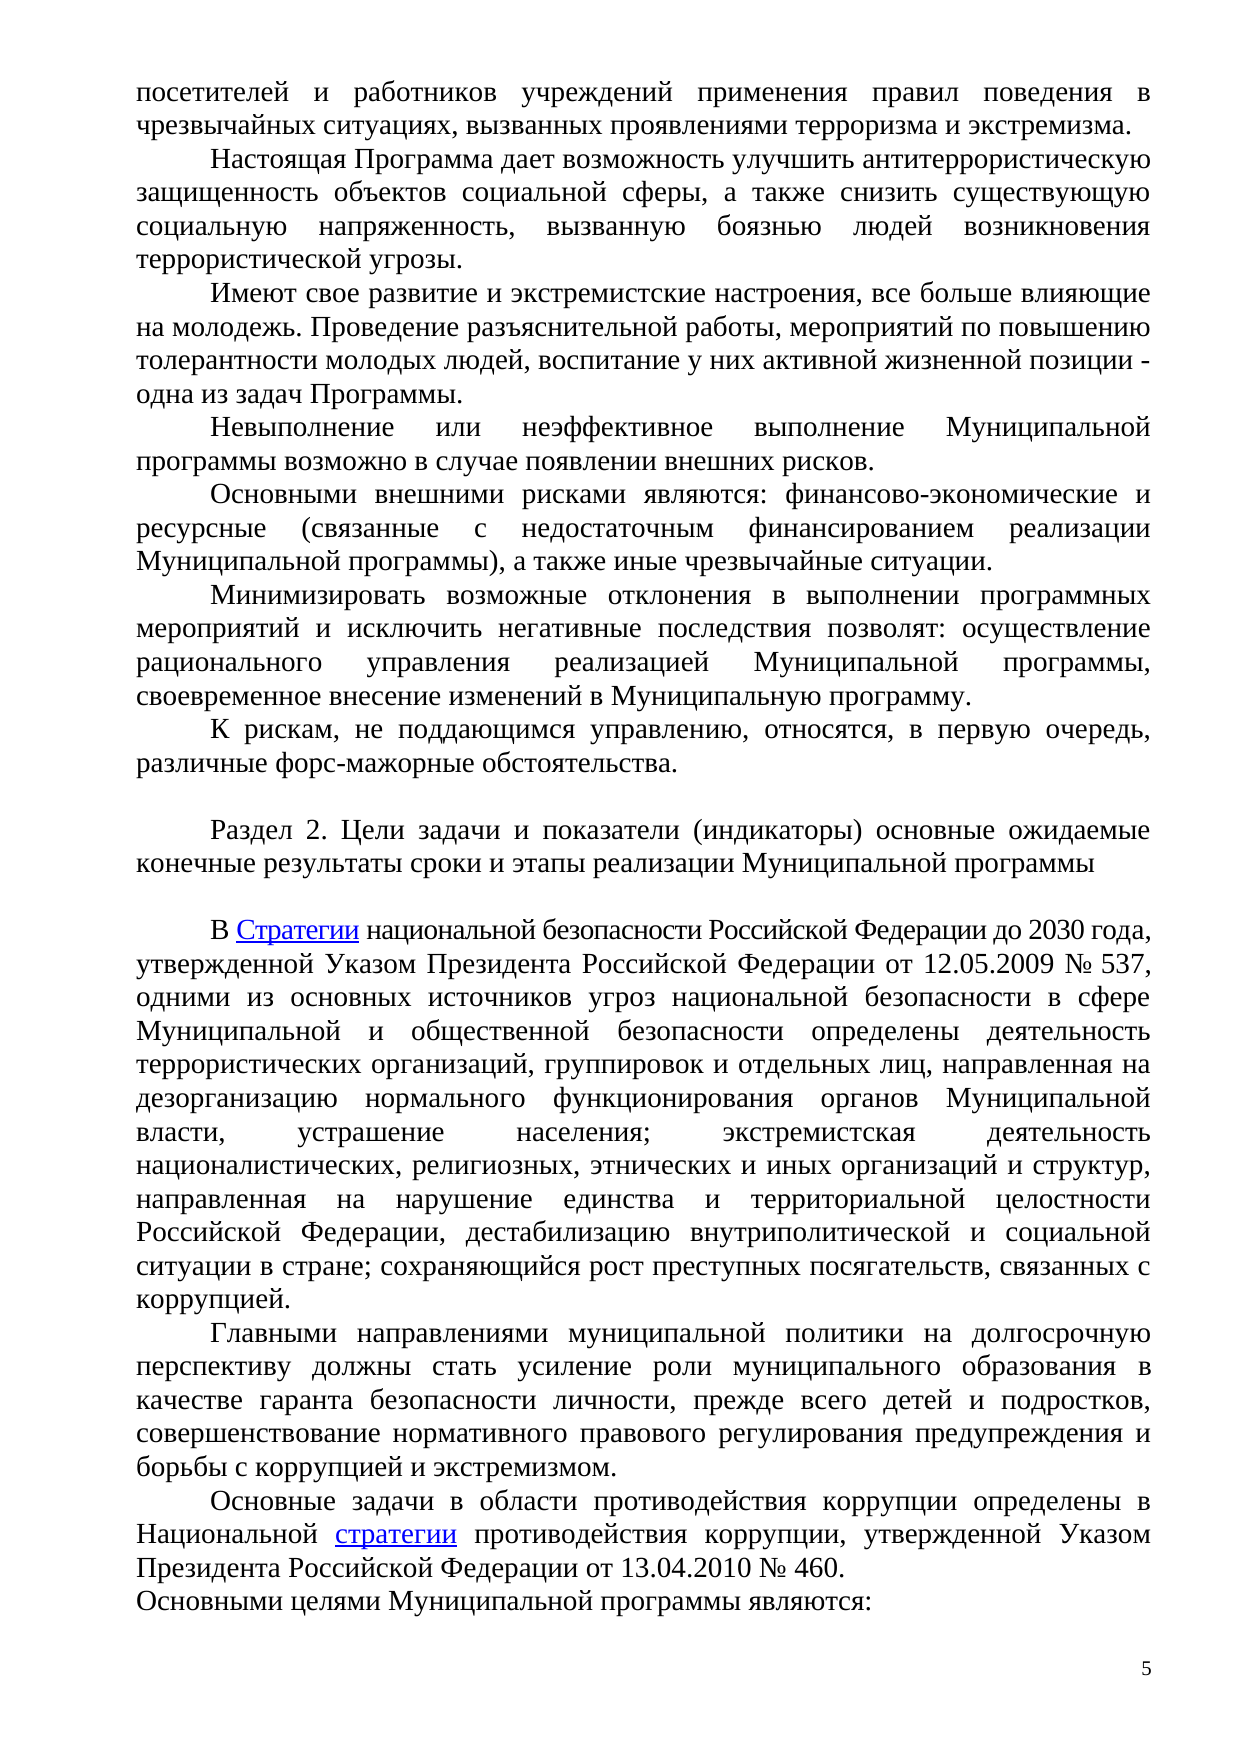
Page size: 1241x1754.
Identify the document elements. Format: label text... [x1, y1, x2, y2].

text В Стратегии национальной безопасности Российской Федерации до 2030 года, утвержденной Указом Президента Российской Федерации от 12.05.2009 № 537, одними из основных источников угроз национальной безопасности в сфере Муниципальной и общественной безопасности определены деятельность террористических организаций, группировок и отдельных лиц, направленная на дезорганизацию нормального функционирования органов Муниципальной власти, устрашение населения; экстремистская деятельность националистических, религиозных, этнических и иных организаций и структур, направленная на нарушение единства и территориальной целостности Российской Федерации, дестабилизацию внутриполитической и социальной ситуации в стране; сохраняющийся рост преступных посягательств, связанных с коррупцией. [136, 912, 1152, 1315]
text Имеют свое развитие и экстремистские настроения, все больше влияющие на молодежь. Проведение разъяснительной работы, мероприятий по повышению толерантности молодых людей, воспитание у них активной жизненной позиции - одна из задач Программы. [136, 275, 1152, 409]
text Основными внешними рисками являются: финансово-экономические и ресурсные (связанные с недостаточным финансированием реализации Муниципальной программы), а также иные чрезвычайные ситуации. [136, 476, 1152, 577]
text К рискам, не поддающимся управлению, относятся, в первую очередь, различные форс-мажорные обстоятельства. [136, 711, 1152, 778]
text Основные задачи в области противодействия коррупции определены в Национальной стратегии противодействия коррупции, утвержденной Указом Президента Российской Федерации от 13.04.2010 № 460. [136, 1483, 1152, 1583]
text Раздел 2. Цели задачи и показатели (индикаторы) основные ожидаемые конечные результаты сроки и этапы реализации Муниципальной программы [136, 812, 1152, 879]
text Минимизировать возможные отклонения в выполнении программных мероприятий и исключить негативные последствия позволят: осуществление рационального управления реализацией Муниципальной программы, своевременное внесение изменений в Муниципальную программу. [136, 577, 1152, 711]
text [136, 74, 1152, 141]
text Невыполнение или неэффективное выполнение Муниципальной программы возможно в случае появлении внешних рисков. [136, 409, 1152, 476]
text Главными направлениями муниципальной политики на долгосрочную перспективу должны стать усиление роли муниципального образования в качестве гаранта безопасности личности, прежде всего детей и подростков, совершенствование нормативного правового регулирования предупреждения и борьбы с коррупцией и экстремизмом. [136, 1315, 1152, 1483]
text Основными целями Муниципальной программы являются: [136, 1583, 1152, 1617]
text Настоящая Программа дает возможность улучшить антитеррористическую защищенность объектов социальной сферы, а также снизить существующую социальную напряженность, вызванную боязнью людей возникновения террористической угрозы. [136, 141, 1152, 275]
